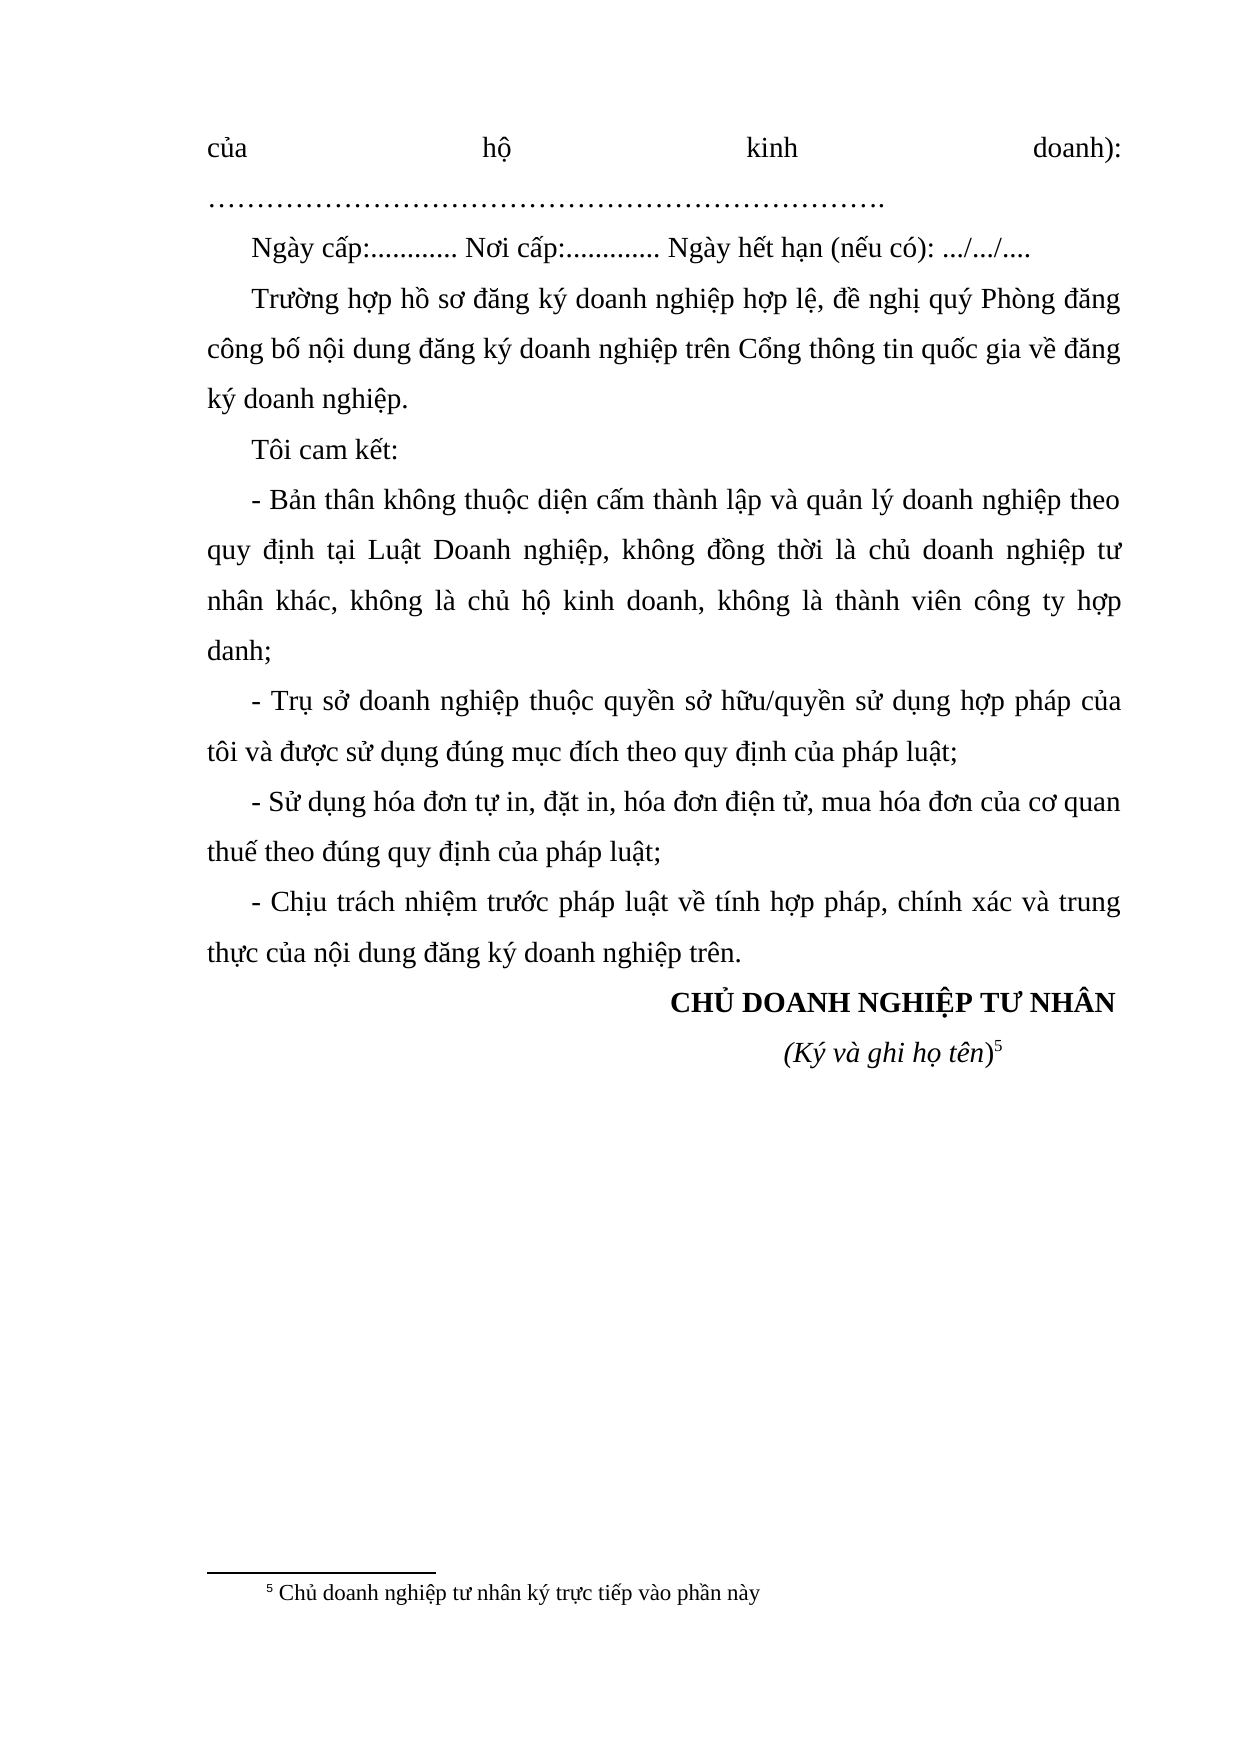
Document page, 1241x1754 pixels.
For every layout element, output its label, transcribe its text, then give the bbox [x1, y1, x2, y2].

text - Chịu trách nhiệm trước pháp luật về tính hợp pháp, chính xác và trung thực của nội dung đăng ký doanh nghiệp trên. [207, 884, 1122, 968]
text CHỦ DOANH NGHIỆP TƯ NHÂN [619, 985, 1122, 1019]
text Ngày cấp:............ Nơi cấp:............. Ngày hết hạn (nếu có): .../.../.... [207, 231, 1122, 264]
text Tôi cam kết: [207, 432, 1122, 465]
text (Ký và ghi họ tên) [619, 1036, 1122, 1069]
text - Sử dụng hóa đơn tự in, đặt in, hóa đơn điện tử, mua hóa đơn của cơ quan thuế theo đúng quy định của pháp luật; [207, 784, 1122, 868]
text - Bản thân không thuộc diện cấm thành lập và quản lý doanh nghiệp theo quy định tại Luật Doanh nghiệp, không đồng thời là chủ doanh nghiệp tư nhân khác, không là chủ hộ kinh doanh, không là thành viên công ty hợp danh; [207, 482, 1122, 667]
text - Trụ sở doanh nghiệp thuộc quyền sở hữu/quyền sử dụng hợp pháp của tôi và được sử dụng đúng mục đích theo quy định của pháp luật; [207, 683, 1122, 767]
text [207, 130, 1122, 214]
text Trường hợp hồ sơ đăng ký doanh nghiệp hợp lệ, đề nghị quý Phòng đăng công bố nội dung đăng ký doanh nghiệp trên Cổng thông tin quốc gia về đăng ký doanh nghiệp. [207, 281, 1122, 415]
